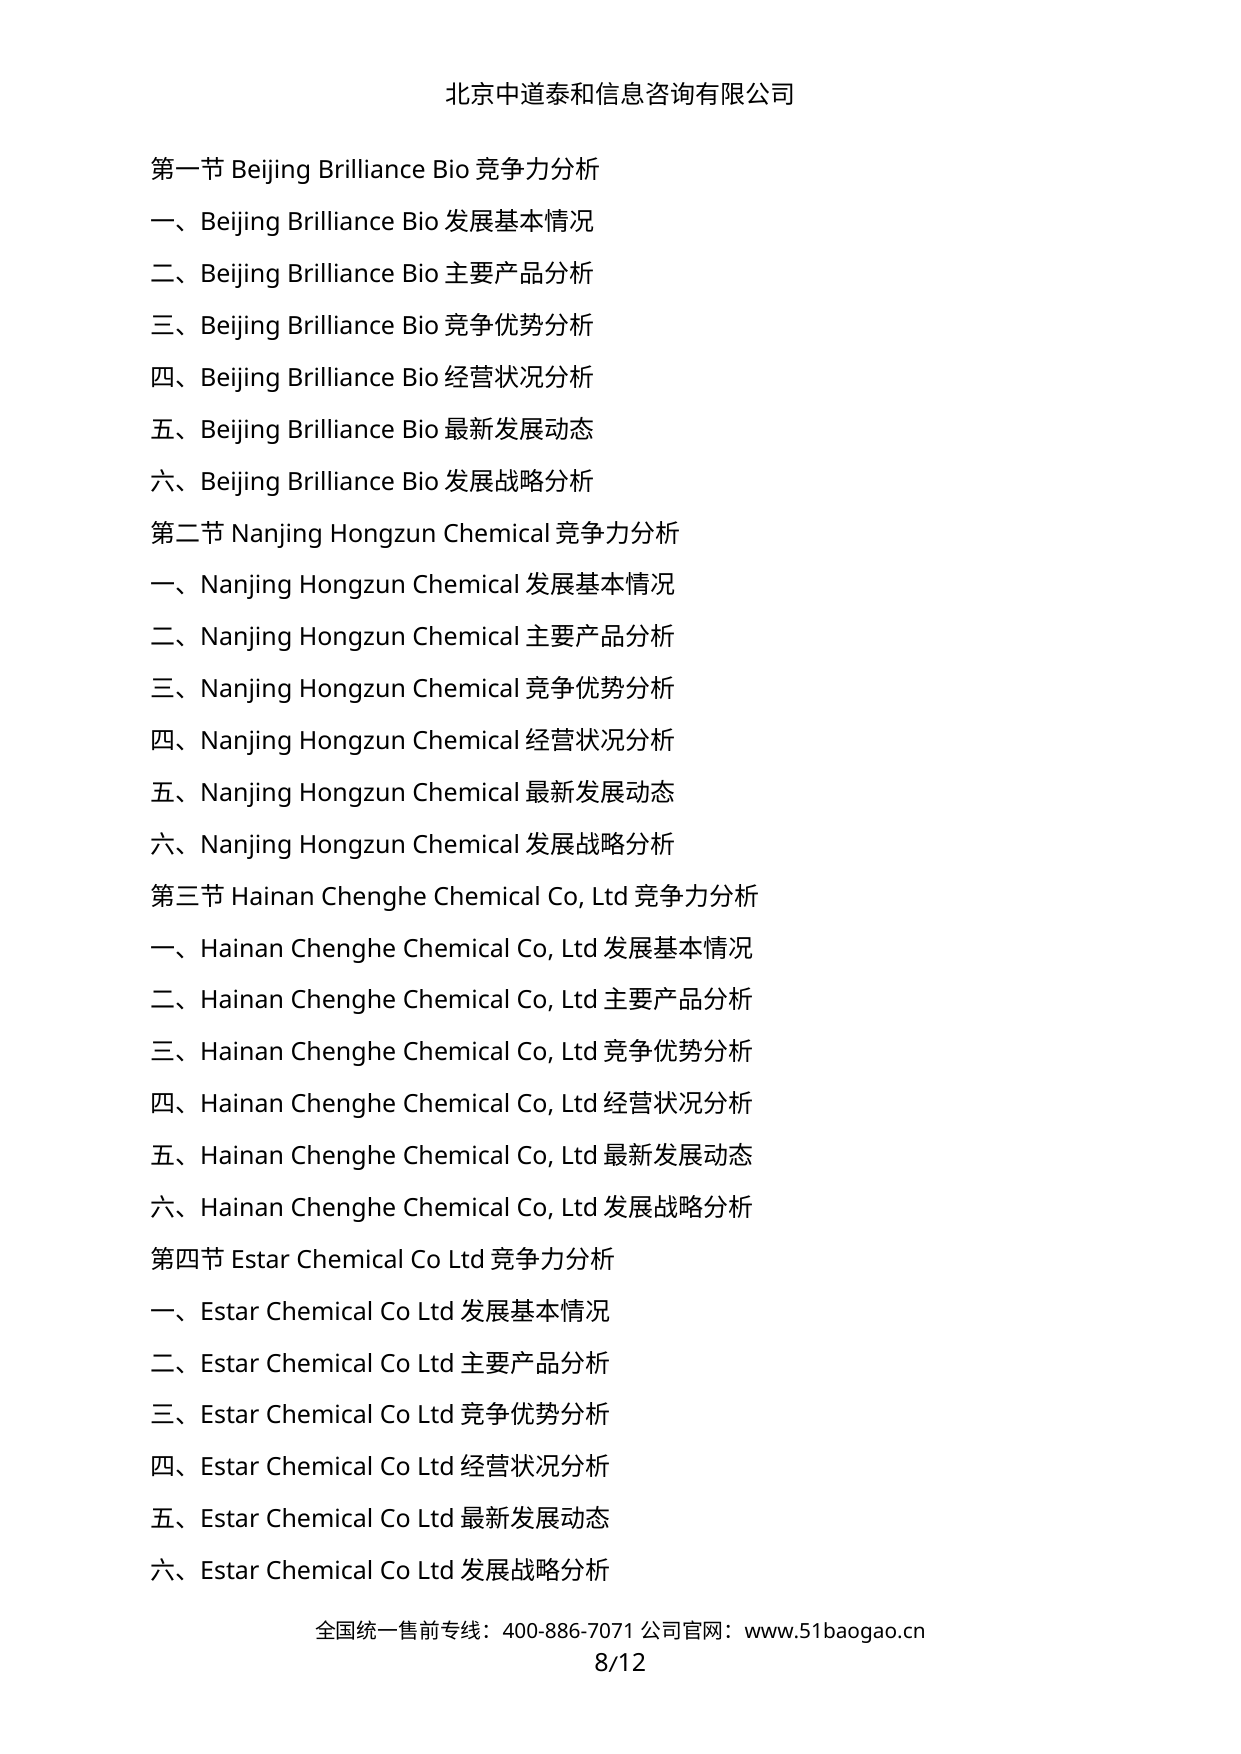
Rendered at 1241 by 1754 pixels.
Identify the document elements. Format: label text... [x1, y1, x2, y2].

text 第一节 Beijing Brilliance Bio竞争力分析 [150, 150, 1090, 186]
text 一、Estar Chemical Co Ltd发展基本情况 [150, 1291, 1090, 1327]
text 六、Nanjing Hongzun Chemical发展战略分析 [150, 824, 1090, 861]
text 三、Nanjing Hongzun Chemical竞争优势分析 [150, 669, 1090, 705]
text 三、Estar Chemical Co Ltd竞争优势分析 [150, 1395, 1090, 1431]
text 五、Beijing Brilliance Bio最新发展动态 [150, 409, 1090, 446]
text 四、Hainan Chenghe Chemical Co, Ltd经营状况分析 [150, 1084, 1090, 1120]
text 五、Nanjing Hongzun Chemical最新发展动态 [150, 772, 1090, 809]
text 六、Estar Chemical Co Ltd发展战略分析 [150, 1551, 1090, 1587]
text 二、Hainan Chenghe Chemical Co, Ltd主要产品分析 [150, 980, 1090, 1016]
text 六、Hainan Chenghe Chemical Co, Ltd发展战略分析 [150, 1187, 1090, 1224]
text 一、Beijing Brilliance Bio发展基本情况 [150, 202, 1090, 238]
text 一、Nanjing Hongzun Chemical发展基本情况 [150, 565, 1090, 601]
text 四、Estar Chemical Co Ltd经营状况分析 [150, 1447, 1090, 1483]
text 一、Hainan Chenghe Chemical Co, Ltd发展基本情况 [150, 928, 1090, 964]
text 六、Beijing Brilliance Bio发展战略分析 [150, 461, 1090, 497]
text 第二节 Nanjing Hongzun Chemical竞争力分析 [150, 513, 1090, 549]
text 二、Nanjing Hongzun Chemical主要产品分析 [150, 617, 1090, 653]
text 第三节 Hainan Chenghe Chemical Co, Ltd竞争力分析 [150, 876, 1090, 912]
text 五、Hainan Chenghe Chemical Co, Ltd最新发展动态 [150, 1136, 1090, 1172]
text 第四节 Estar Chemical Co Ltd竞争力分析 [150, 1239, 1090, 1276]
text 四、Nanjing Hongzun Chemical经营状况分析 [150, 721, 1090, 757]
text 二、Estar Chemical Co Ltd主要产品分析 [150, 1343, 1090, 1379]
text 五、Estar Chemical Co Ltd最新发展动态 [150, 1499, 1090, 1535]
text 三、Beijing Brilliance Bio竞争优势分析 [150, 306, 1090, 342]
text 四、Beijing Brilliance Bio经营状况分析 [150, 357, 1090, 394]
text 二、Beijing Brilliance Bio主要产品分析 [150, 254, 1090, 290]
text 三、Hainan Chenghe Chemical Co, Ltd竞争优势分析 [150, 1032, 1090, 1068]
